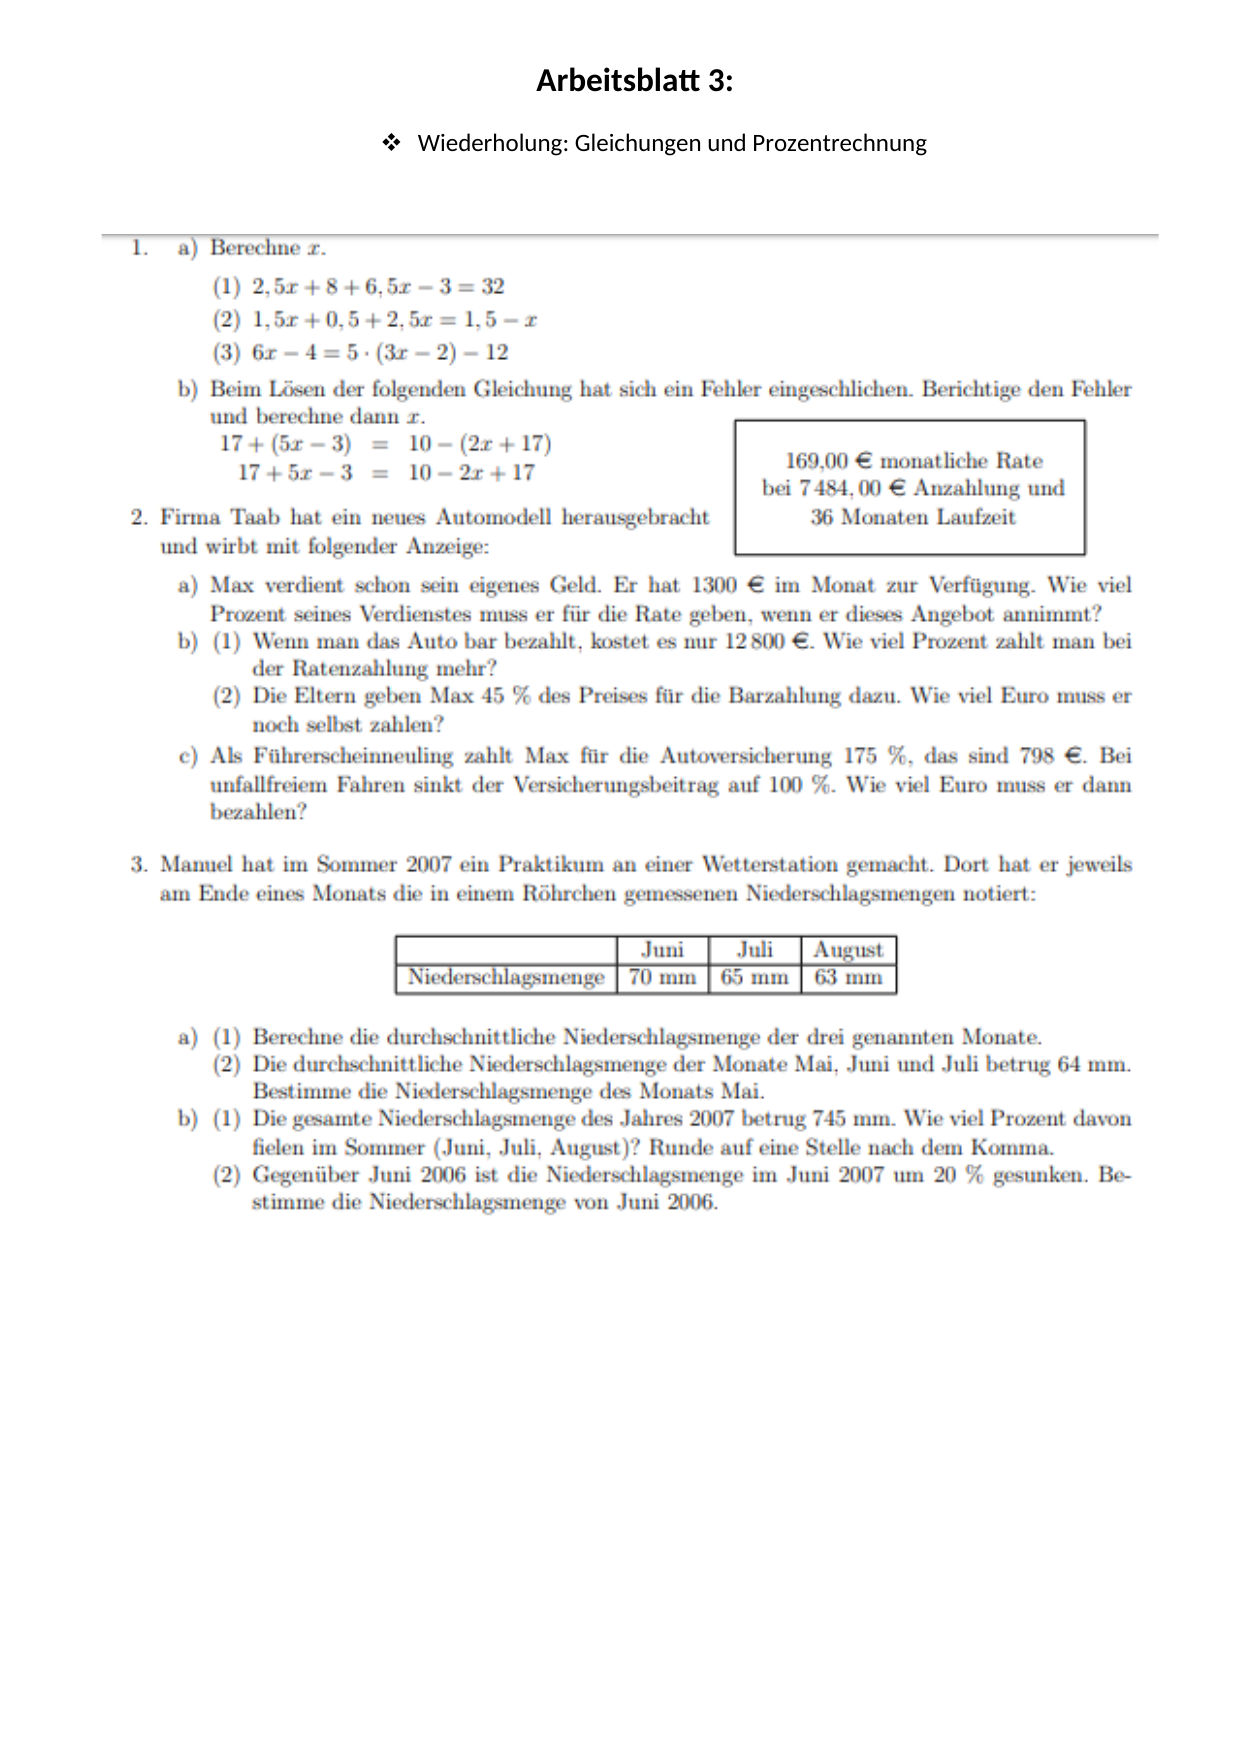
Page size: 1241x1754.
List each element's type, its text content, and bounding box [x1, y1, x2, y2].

picture [101, 234, 1159, 1221]
list Wiederholung: Gleichungen und Prozentrechnung [141, 127, 1167, 157]
text Arbeitsblatt 3: [103, 59, 1167, 100]
